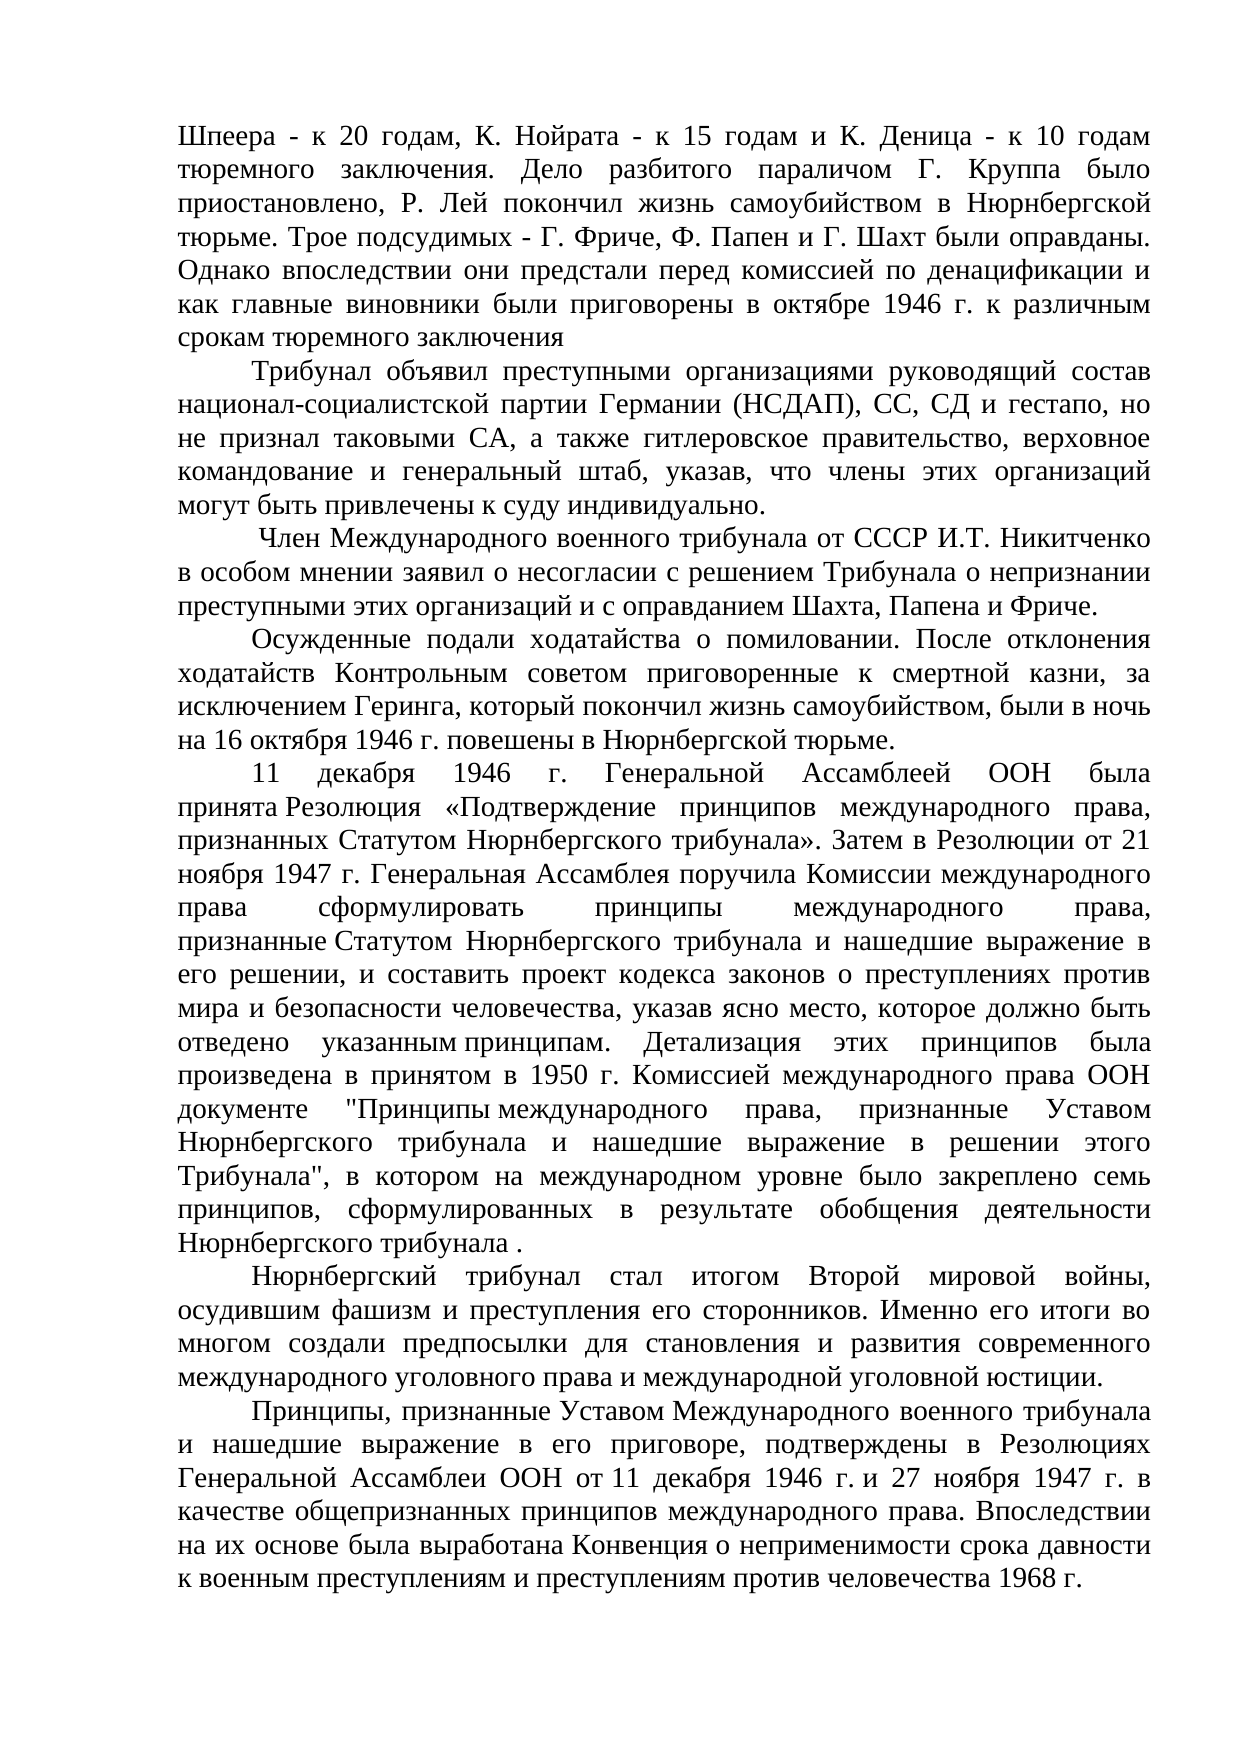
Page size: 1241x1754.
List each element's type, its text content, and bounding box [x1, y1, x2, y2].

text Трибунал объявил преступными организациями руководящий состав национал-социалистской партии Германии (НСДАП), СС, СД и гестапо, но не признал таковыми СА, а также гитлеровское правительство, верховное командование и генеральный штаб, указав, что члены этих организаций могут быть привлечены к суду индивидуально. [177, 353, 1152, 521]
text 11 декабря 1946 г. Генеральной Ассамблеей ООН была принята Резолюция «Подтверждение принципов международного права, признанных Статутом Нюрнбергского трибунала». Затем в Резолюции от 21 ноября 1947 г. Генеральная Ассамблея поручила Комиссии международного права сформулировать принципы международного права, признанные Статутом Нюрнбергского трибунала и нашедшие выражение в его решении, и составить проект кодекса законов о преступлениях против мира и безопасности человечества, указав ясно место, которое должно быть отведено указанным принципам. Детализация этих принципов была произведена в принятом в 1950 г. Комиссией международного права ООН документе "Принципы международного права, признанные Уставом Нюрнбергского трибунала и нашедшие выражение в решении этого Трибунала", в котором на международном уровне было закреплено семь принципов, сформулированных в результате обобщения деятельности Нюрнбергского трибунала . [177, 755, 1152, 1258]
text Осужденные подали ходатайства о помиловании. После отклонения ходатайств Контрольным советом приговоренные к смертной казни, за исключением Геринга, который покончил жизнь самоубийством, были в ночь на 16 октября 1946 г. повешены в Нюрнбергской тюрьме. [177, 621, 1152, 755]
text Член Международного военного трибунала от СССР И.Т. Никитченко в особом мнении заявил о несогласии с решением Трибунала о непризнании преступными этих организаций и с оправданием Шахта, Папена и Фриче. [177, 521, 1152, 621]
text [177, 118, 1152, 353]
text Нюрнбергский трибунал стал итогом Второй мировой войны, осудившим фашизм и преступления его сторонников. Именно его итоги во многом создали предпосылки для становления и развития современного международного уголовного права и международной уголовной юстиции. [177, 1258, 1152, 1393]
text Принципы, признанные Уставом Международного военного трибунала и нашедшие выражение в его приговоре, подтверждены в Резолюциях Генеральной Ассамблеи ООН от 11 декабря 1946 г. и 27 ноября 1947 г. в качестве общепризнанных принципов международного права. Впоследствии на их основе была выработана Конвенция о неприменимости срока давности к военным преступлениям и преступлениям против человечества 1968 г. [177, 1393, 1152, 1594]
